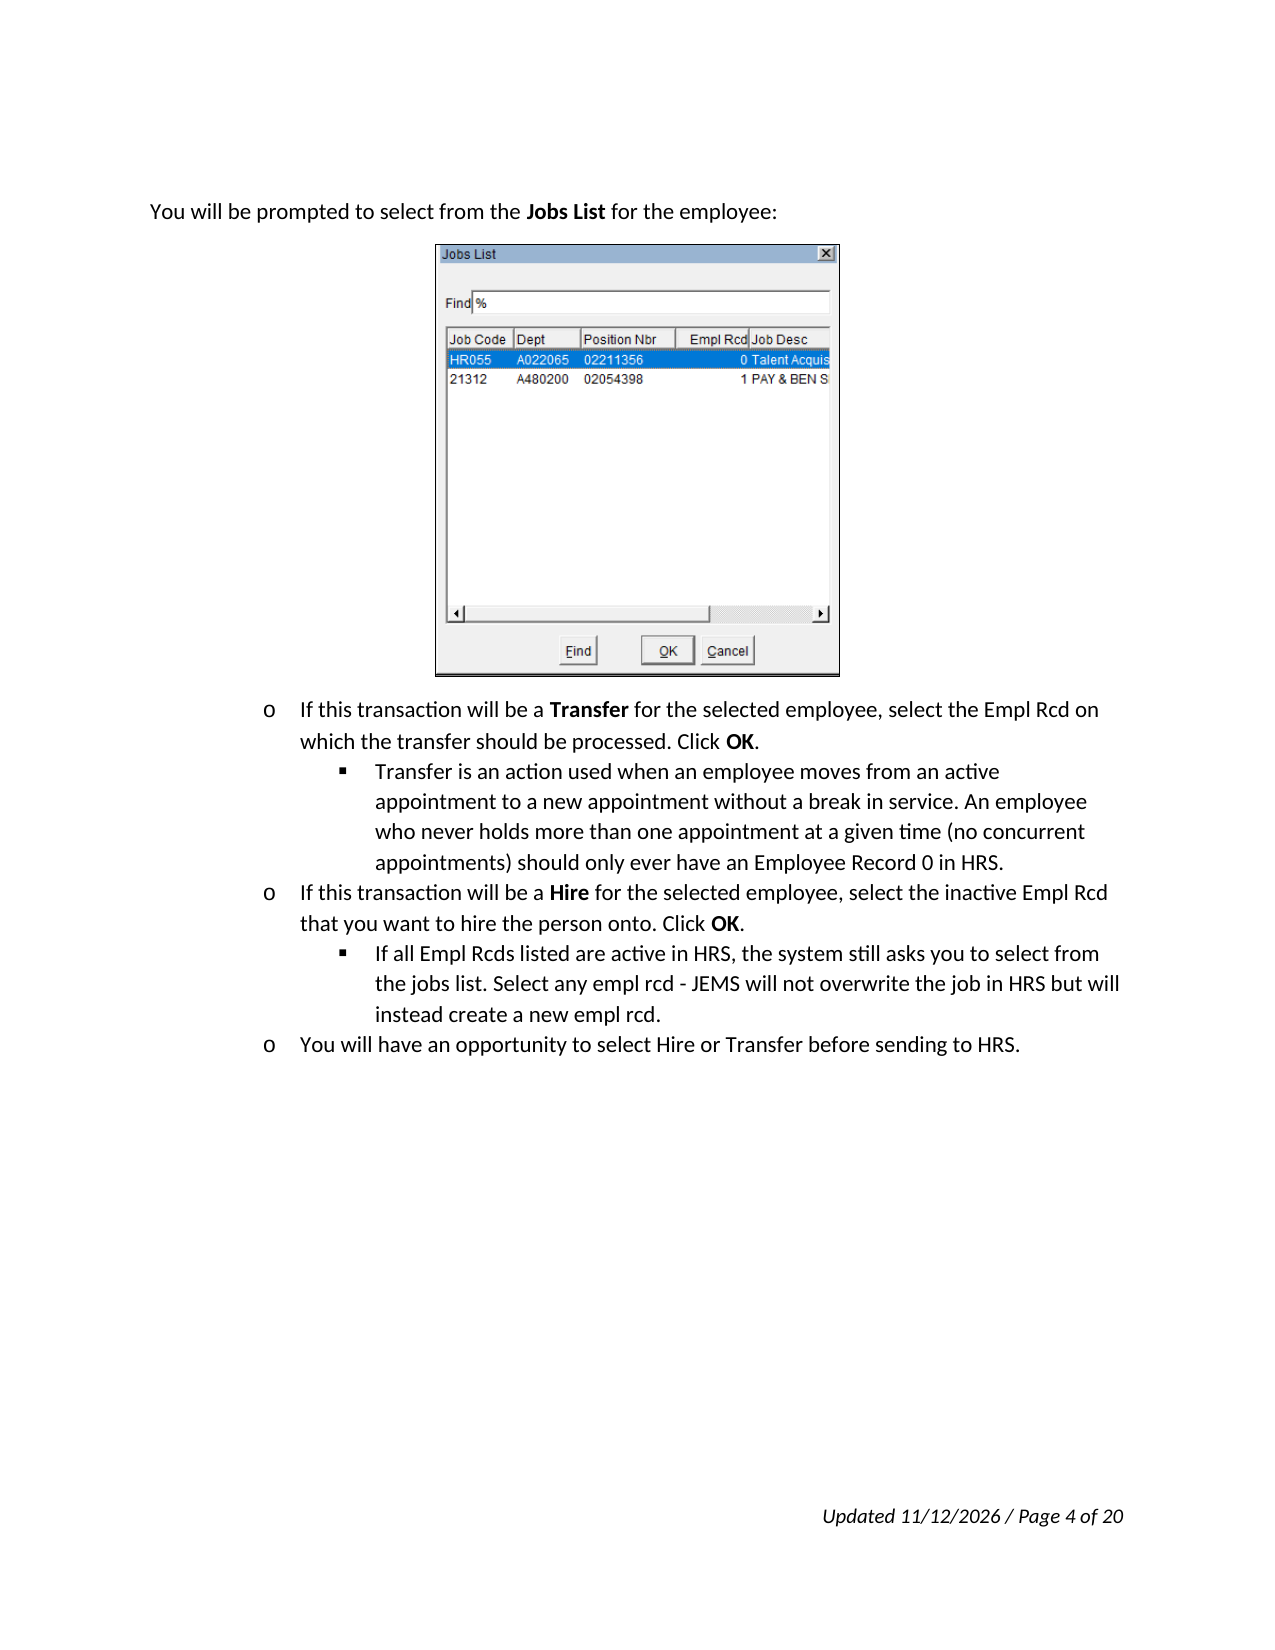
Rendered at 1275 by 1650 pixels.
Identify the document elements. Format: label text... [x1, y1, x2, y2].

list If this transaction will be a Transfer for the selected employee, select the Empl Rcd on which the transfer should be processed. Click OK. [262, 695, 1125, 755]
text You will be prompted to select from the Jobs List for the employee: [150, 197, 1125, 225]
list You will have an opportunity to select Hire or Transfer before sending to HRS. [262, 1030, 1125, 1059]
list Transfer is an action used when an employee moves from an active appointment to a new appointment without a break in service. An employee who never holds more than one appointment at a given time (no concurrent appointments) should only ever have an Employee Record 0 in HRS. [337, 757, 1125, 876]
picture [436, 245, 839, 676]
list If this transaction will be a Hire for the selected employee, select the inactive Empl Rcd that you want to hire the person onto. Click OK. [262, 878, 1125, 937]
list If all Empl Rcds listed are active in HRS, the system still asks you to select from the jobs list. Select any empl rcd - JEMS will not overwrite the job in HRS but will instead create a new empl rcd. [337, 939, 1125, 1028]
